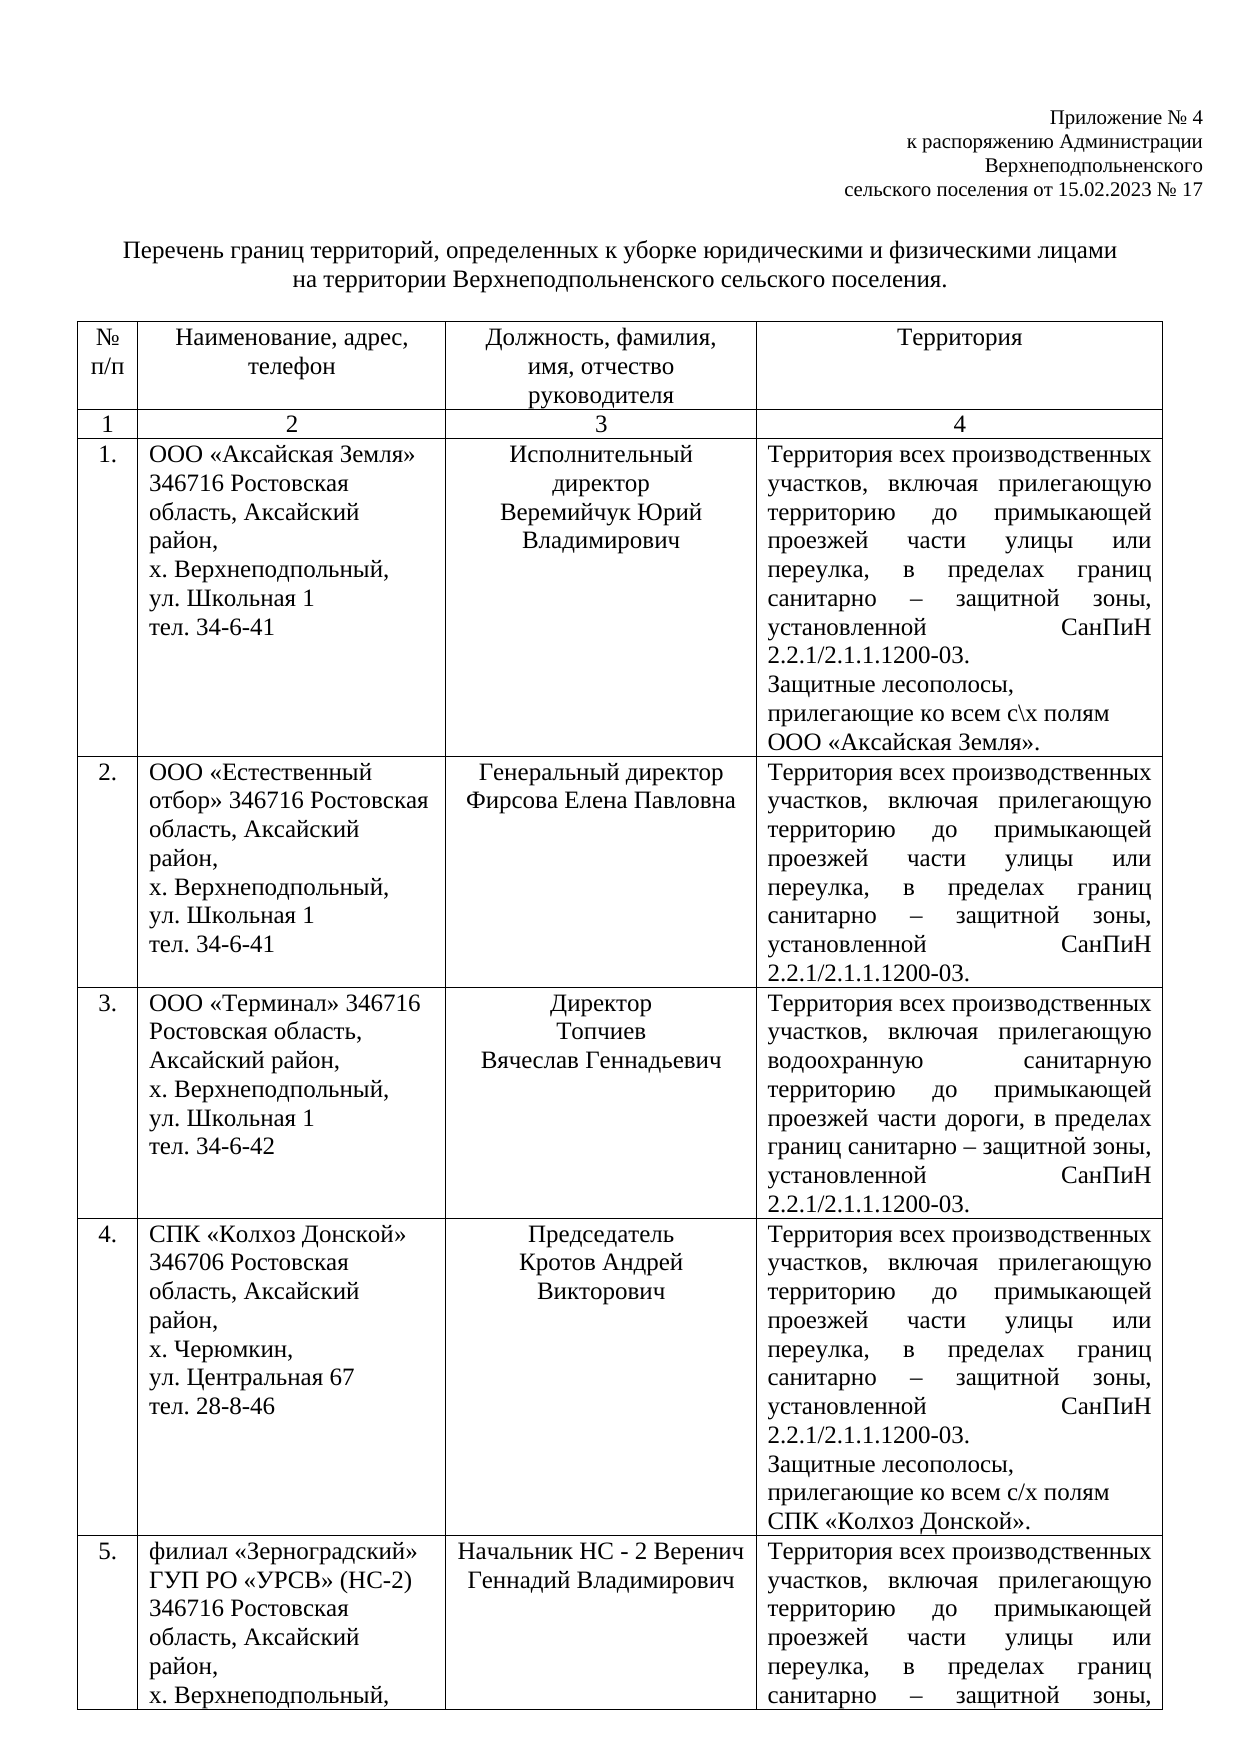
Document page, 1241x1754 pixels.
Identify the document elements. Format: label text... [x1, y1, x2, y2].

table_cell 1 [78, 410, 137, 438]
table_cell 1. [78, 439, 137, 756]
text к распоряжению Администрации [37, 129, 1203, 153]
table_cell ООО «Аксайская Земля» 346716 Ростовская область, Аксайский район, х. Верхнеподпольный, ул. Школьная 1 тел. 34-6-41 [138, 439, 445, 756]
table_header Должность, фамилия, имя, отчество руководителя [446, 322, 756, 408]
table_cell ООО «Естественный отбор» 346716 Ростовская область, Аксайский район, х. Верхнеподпольный, ул. Школьная 1 тел. 34-6-41 [138, 757, 445, 987]
text на территории Верхнеподпольненского сельского поселения. [37, 264, 1203, 292]
table_cell 3 [446, 410, 756, 438]
table_header № п/п [78, 322, 137, 408]
table_cell СПК «Колхоз Донской» 346706 Ростовская область, Аксайский район, х. Черюмкин, ул. Центральная 67 тел. 28-8-46 [138, 1219, 445, 1535]
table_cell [757, 1536, 1162, 1708]
table_header Территория [757, 322, 1162, 408]
table_cell Территория всех производственных участков, включая прилегающую водоохранную санитарную территорию до примыкающей проезжей части дороги, в пределах границ санитарно – защитной зоны, установленной СанПиН 2.2.1/2.1.1.1200-03. [757, 988, 1162, 1218]
table_cell Территория всех производственных участков, включая прилегающую территорию до примыкающей проезжей части улицы или переулка, в пределах границ санитарно – защитной зоны, установленной СанПиН 2.2.1/2.1.1.1200-03. Защитные лесополосы, прилегающие ко всем с/х полям СПК «Колхоз Донской». [757, 1219, 1162, 1535]
text Приложение № 4 [37, 104, 1203, 129]
table_cell 4. [78, 1219, 137, 1535]
table_cell Территория всех производственных участков, включая прилегающую территорию до примыкающей проезжей части улицы или переулка, в пределах границ санитарно – защитной зоны, установленной СанПиН 2.2.1/2.1.1.1200-03. Защитные лесополосы, прилегающие ко всем с\х полям ООО «Аксайская Земля». [757, 439, 1162, 756]
table_cell ООО «Терминал» 346716 Ростовская область, Аксайский район, х. Верхнеподпольный, ул. Школьная 1 тел. 34-6-42 [138, 988, 445, 1218]
table_cell Председатель Кротов Андрей Викторович [446, 1219, 756, 1535]
text Верхнеподпольненского [37, 153, 1203, 177]
table_cell Исполнительный директор Веремийчук Юрий Владимирович [446, 439, 756, 756]
text сельского поселения от 15.02.2023 № 17 [37, 177, 1203, 201]
table_cell 5. [78, 1536, 137, 1708]
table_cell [138, 1536, 445, 1708]
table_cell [446, 1536, 756, 1708]
table_cell 2. [78, 757, 137, 987]
table_cell Директор Топчиев Вячеслав Геннадьевич [446, 988, 756, 1218]
text Перечень границ территорий, определенных к уборке юридическими и физическими лицами [37, 235, 1203, 264]
table_cell 2 [138, 410, 445, 438]
table_cell Генеральный директор Фирсова Елена Павловна [446, 757, 756, 987]
table_cell 4 [757, 410, 1162, 438]
table_cell 3. [78, 988, 137, 1218]
table_header Наименование, адрес, телефон [138, 322, 445, 408]
